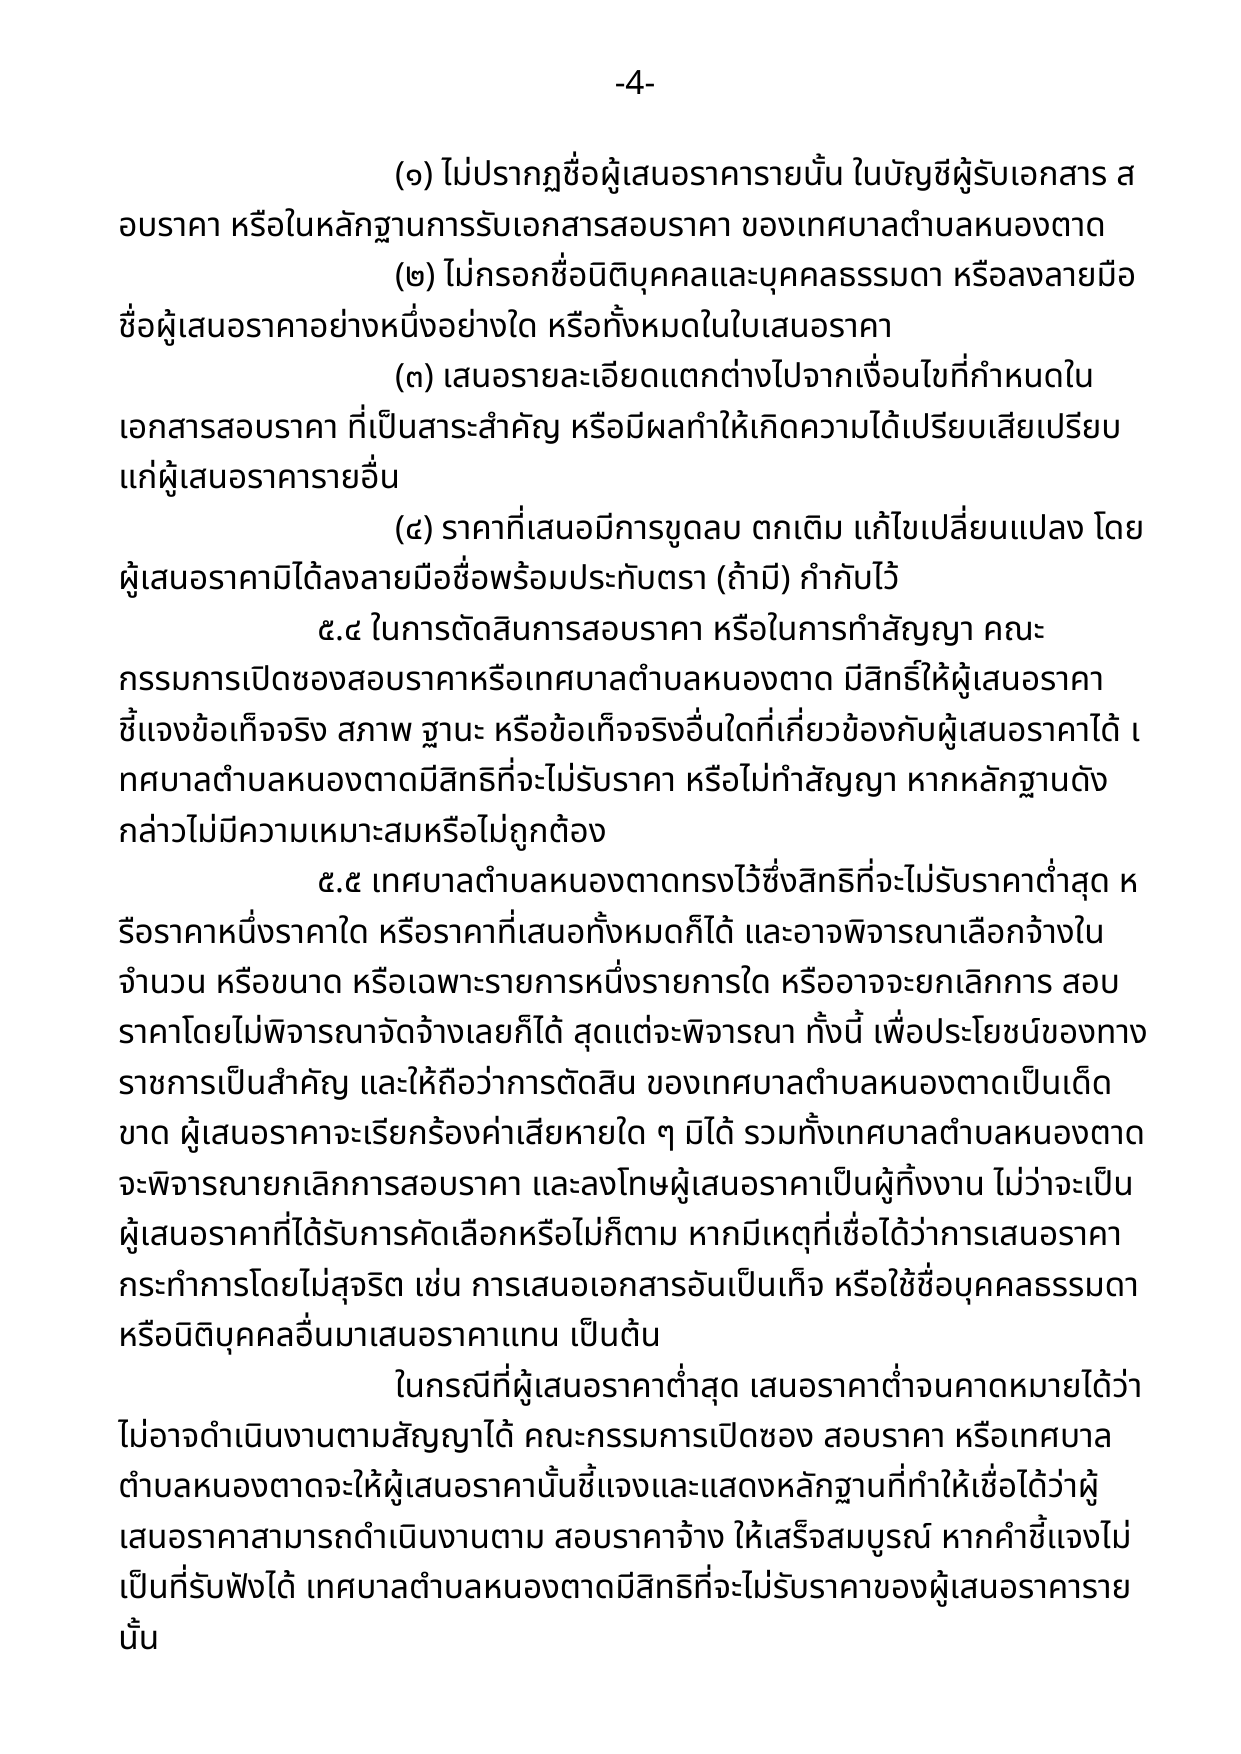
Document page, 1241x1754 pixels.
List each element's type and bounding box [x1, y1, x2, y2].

table_header [118, 59, 1152, 1664]
